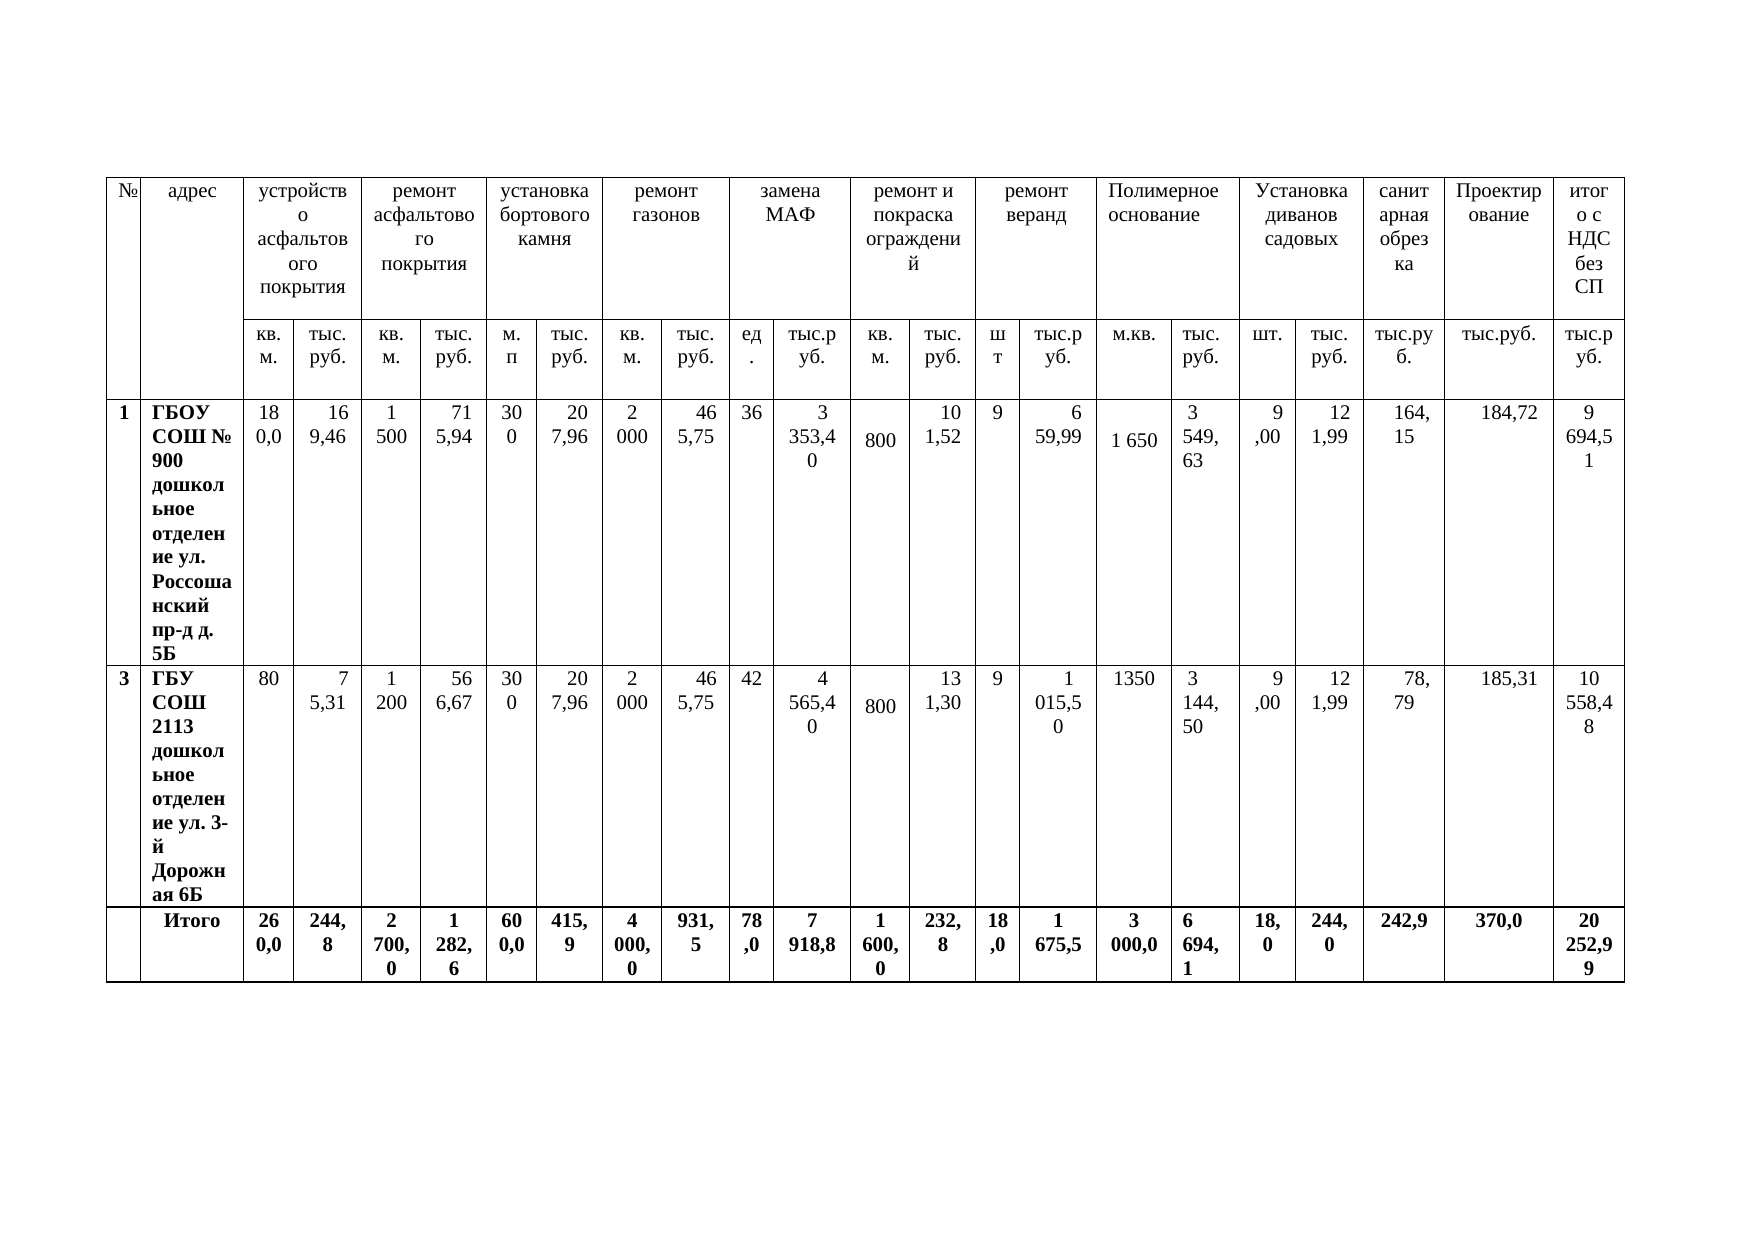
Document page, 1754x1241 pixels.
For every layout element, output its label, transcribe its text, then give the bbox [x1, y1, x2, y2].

table_cell 232,8 [910, 908, 975, 981]
table_cell тыс.руб. [1364, 320, 1444, 399]
table_cell 370,0 [1445, 908, 1553, 981]
table_cell кв.м. [244, 320, 293, 399]
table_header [1097, 178, 1239, 319]
table_cell 10 558,48 [1554, 666, 1624, 906]
table_cell ГБОУ СОШ № 900 дошкольное отделение ул. Россошанский пр-д д. 5Б [141, 400, 243, 665]
table_cell 3 [107, 666, 140, 906]
table_cell 75,31 [294, 666, 361, 906]
table_cell 1 600,0 [851, 908, 909, 981]
table_cell тыс.руб. [1172, 320, 1239, 399]
table_cell 78,79 [1364, 666, 1444, 906]
table_cell тыс.руб. [1020, 320, 1096, 399]
table_cell 465,75 [662, 400, 729, 665]
table_cell 465,75 [662, 666, 729, 906]
table_cell 2 000 [603, 666, 661, 906]
table_cell 715,94 [421, 400, 486, 665]
table_cell 659,99 [1020, 400, 1096, 665]
table_cell [107, 908, 140, 981]
table_cell тыс.руб. [1296, 320, 1363, 399]
table_cell кв.м. [603, 320, 661, 399]
table_header Проектирование [1445, 178, 1553, 319]
table_cell 1 200 [362, 666, 420, 906]
table_header санитарная обрезка [1364, 178, 1444, 319]
table_cell тыс.руб. [421, 320, 486, 399]
table_cell тыс.руб. [910, 320, 975, 399]
table_cell 20 252,99 [1554, 908, 1624, 981]
table_cell 3 353,40 [774, 400, 850, 665]
table_cell 78,0 [730, 908, 773, 981]
table_cell 3 000,0 [1097, 908, 1171, 981]
table_header итого с НДС без СП [1554, 178, 1624, 319]
table_cell тыс.руб. [537, 320, 602, 399]
table_cell м.п [487, 320, 536, 399]
table_cell 18,0 [1240, 908, 1295, 981]
table_cell 1 [107, 400, 140, 665]
table_cell 800 [851, 666, 909, 906]
table_cell 42 [730, 666, 773, 906]
table_cell тыс.руб. [662, 320, 729, 399]
table_cell 1 500 [362, 400, 420, 665]
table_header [244, 178, 361, 319]
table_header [1240, 178, 1363, 319]
table_cell 18,0 [976, 908, 1019, 981]
table_cell 164,15 [1364, 400, 1444, 665]
table_cell 1 650 [1097, 400, 1171, 665]
table_cell 300 [487, 666, 536, 906]
table_cell 9 694,51 [1554, 400, 1624, 665]
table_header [362, 178, 486, 319]
table_cell 3 144,50 [1172, 666, 1239, 906]
table_cell 184,72 [1445, 400, 1553, 665]
table_cell 36 [730, 400, 773, 665]
table_cell 207,96 [537, 666, 602, 906]
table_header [851, 178, 975, 319]
table_cell шт. [1240, 320, 1295, 399]
table_cell 9,00 [1240, 400, 1295, 665]
table_cell тыс.руб. [1445, 320, 1553, 399]
table_cell кв.м. [362, 320, 420, 399]
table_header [487, 178, 602, 319]
table_cell 260,0 [244, 908, 293, 981]
table_cell 207,96 [537, 400, 602, 665]
table_cell тыс.руб. [774, 320, 850, 399]
table_cell Итого [141, 908, 243, 981]
table_cell 566,67 [421, 666, 486, 906]
table_header ремонт газонов [603, 178, 729, 319]
table_header замена МАФ [730, 178, 850, 319]
table_cell 80 [244, 666, 293, 906]
table_cell 9 [976, 400, 1019, 665]
table_cell 1 675,5 [1020, 908, 1096, 981]
table_cell 185,31 [1445, 666, 1553, 906]
table_cell 101,52 [910, 400, 975, 665]
table_cell 244,0 [1296, 908, 1363, 981]
table_cell 1 015,50 [1020, 666, 1096, 906]
table_cell 9 [976, 666, 1019, 906]
table_cell 180,0 [244, 400, 293, 665]
table_cell шт [976, 320, 1019, 399]
table_header ремонт веранд [976, 178, 1096, 319]
table_cell тыс.руб. [294, 320, 361, 399]
table_cell 121,99 [1296, 666, 1363, 906]
table_cell 300 [487, 400, 536, 665]
table_cell 121,99 [1296, 400, 1363, 665]
table_cell 4 565,40 [774, 666, 850, 906]
table_cell 415,9 [537, 908, 602, 981]
table_cell 242,9 [1364, 908, 1444, 981]
table_cell 800 [851, 400, 909, 665]
table_cell тыс.руб. [1554, 320, 1624, 399]
table_cell 600,0 [487, 908, 536, 981]
table_cell ГБУ СОШ 2113 дошкольное отделение ул. 3-й Дорожная 6Б [141, 666, 243, 906]
table_cell 2 700,0 [362, 908, 420, 981]
table_cell 3 549,63 [1172, 400, 1239, 665]
table_cell 1 282,6 [421, 908, 486, 981]
table_cell 6 694,1 [1172, 908, 1239, 981]
table_cell 7 918,8 [774, 908, 850, 981]
table_cell 931,5 [662, 908, 729, 981]
table_cell 2 000 [603, 400, 661, 665]
table_cell 4 000,0 [603, 908, 661, 981]
table_cell ед. [730, 320, 773, 399]
table_header адрес [141, 178, 243, 399]
table_cell 1350 [1097, 666, 1171, 906]
table_cell 169,46 [294, 400, 361, 665]
table_cell 131,30 [910, 666, 975, 906]
table_cell м.кв. [1097, 320, 1171, 399]
table_header № [107, 178, 140, 399]
table_cell кв.м. [851, 320, 909, 399]
table_cell 9,00 [1240, 666, 1295, 906]
table_cell 244,8 [294, 908, 361, 981]
